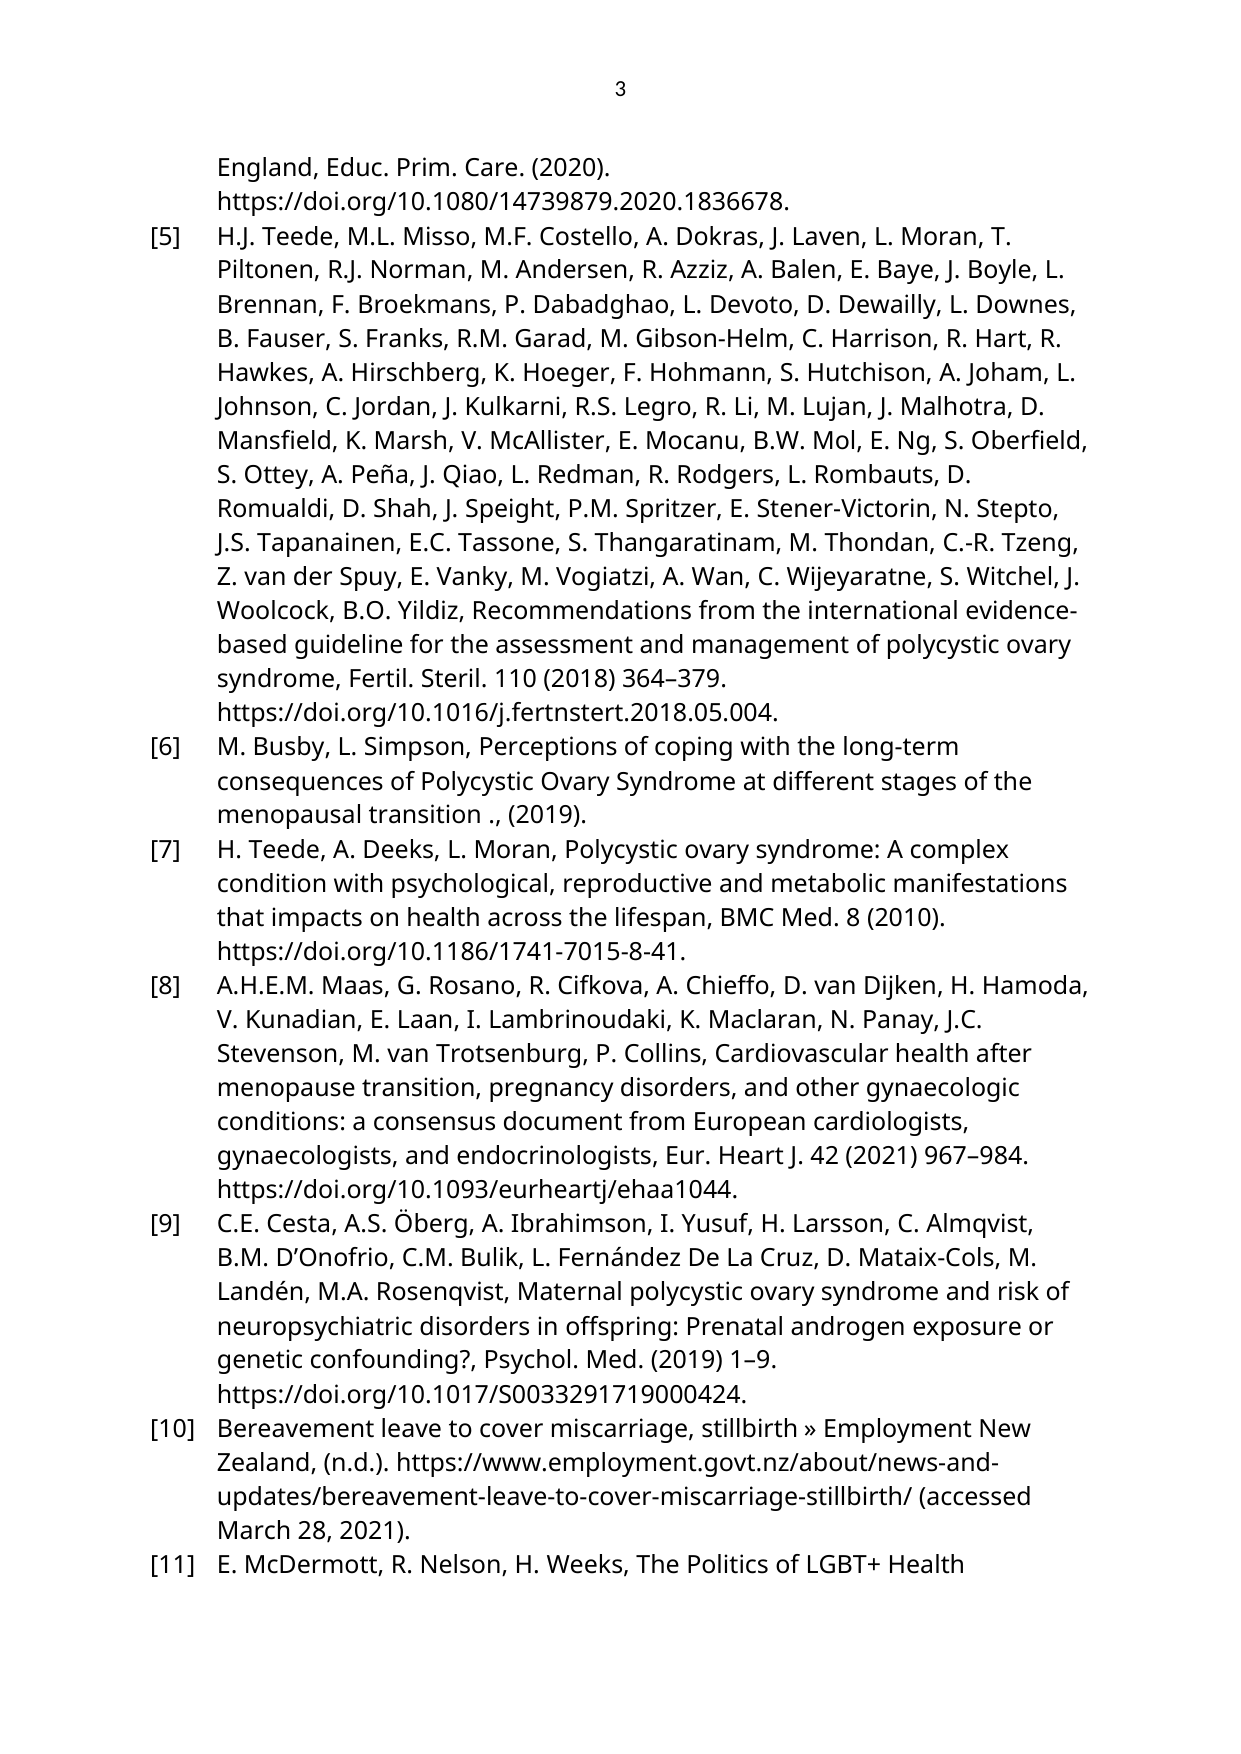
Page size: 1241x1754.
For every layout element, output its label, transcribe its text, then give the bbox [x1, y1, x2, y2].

text [7] H. Teede, A. Deeks, L. Moran, Polycystic ovary syndrome: A complex condition with psychological, reproductive and metabolic manifestations that impacts on health across the lifespan, BMC Med. 8 (2010). https://doi.org/10.1186/1741-7015-8-41. [150, 831, 1090, 967]
text [9] C.E. Cesta, A.S. Öberg, A. Ibrahimson, I. Yusuf, H. Larsson, C. Almqvist, B.M. D’Onofrio, C.M. Bulik, L. Fernández De La Cruz, D. Mataix-Cols, M. Landén, M.A. Rosenqvist, Maternal polycystic ovary syndrome and risk of neuropsychiatric disorders in offspring: Prenatal androgen exposure or genetic confounding?, Psychol. Med. (2019) 1–9. https://doi.org/10.1017/S0033291719000424. [150, 1206, 1090, 1410]
text [10] Bereavement leave to cover miscarriage, stillbirth » Employment New Zealand, (n.d.). https://www.employment.govt.nz/about/news-and-updates/bereavement-leave-to-cover-miscarriage-stillbirth/ (accessed March 28, 2021). [150, 1410, 1090, 1547]
text [8] A.H.E.M. Maas, G. Rosano, R. Cifkova, A. Chieffo, D. van Dijken, H. Hamoda, V. Kunadian, E. Laan, I. Lambrinoudaki, K. Maclaran, N. Panay, J.C. Stevenson, M. van Trotsenburg, P. Collins, Cardiovascular health after menopause transition, pregnancy disorders, and other gynaecologic conditions: a consensus document from European cardiologists, gynaecologists, and endocrinologists, Eur. Heart J. 42 (2021) 967–984. https://doi.org/10.1093/eurheartj/ehaa1044. [150, 967, 1090, 1206]
text [6] M. Busby, L. Simpson, Perceptions of coping with the long-term consequences of Polycystic Ovary Syndrome at different stages of the menopausal transition ., (2019). [150, 729, 1090, 831]
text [150, 1547, 1090, 1581]
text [150, 150, 1090, 218]
text [5] H.J. Teede, M.L. Misso, M.F. Costello, A. Dokras, J. Laven, L. Moran, T. Piltonen, R.J. Norman, M. Andersen, R. Azziz, A. Balen, E. Baye, J. Boyle, L. Brennan, F. Broekmans, P. Dabadghao, L. Devoto, D. Dewailly, L. Downes, B. Fauser, S. Franks, R.M. Garad, M. Gibson-Helm, C. Harrison, R. Hart, R. Hawkes, A. Hirschberg, K. Hoeger, F. Hohmann, S. Hutchison, A. Joham, L. Johnson, C. Jordan, J. Kulkarni, R.S. Legro, R. Li, M. Lujan, J. Malhotra, D. Mansfield, K. Marsh, V. McAllister, E. Mocanu, B.W. Mol, E. Ng, S. Oberfield, S. Ottey, A. Peña, J. Qiao, L. Redman, R. Rodgers, L. Rombauts, D. Romualdi, D. Shah, J. Speight, P.M. Spritzer, E. Stener-Victorin, N. Stepto, J.S. Tapanainen, E.C. Tassone, S. Thangaratinam, M. Thondan, C.-R. Tzeng, Z. van der Spuy, E. Vanky, M. Vogiatzi, A. Wan, C. Wijeyaratne, S. Witchel, J. Woolcock, B.O. Yildiz, Recommendations from the international evidence-based guideline for the assessment and management of polycystic ovary syndrome, Fertil. Steril. 110 (2018) 364–379. https://doi.org/10.1016/j.fertnstert.2018.05.004. [150, 218, 1090, 729]
